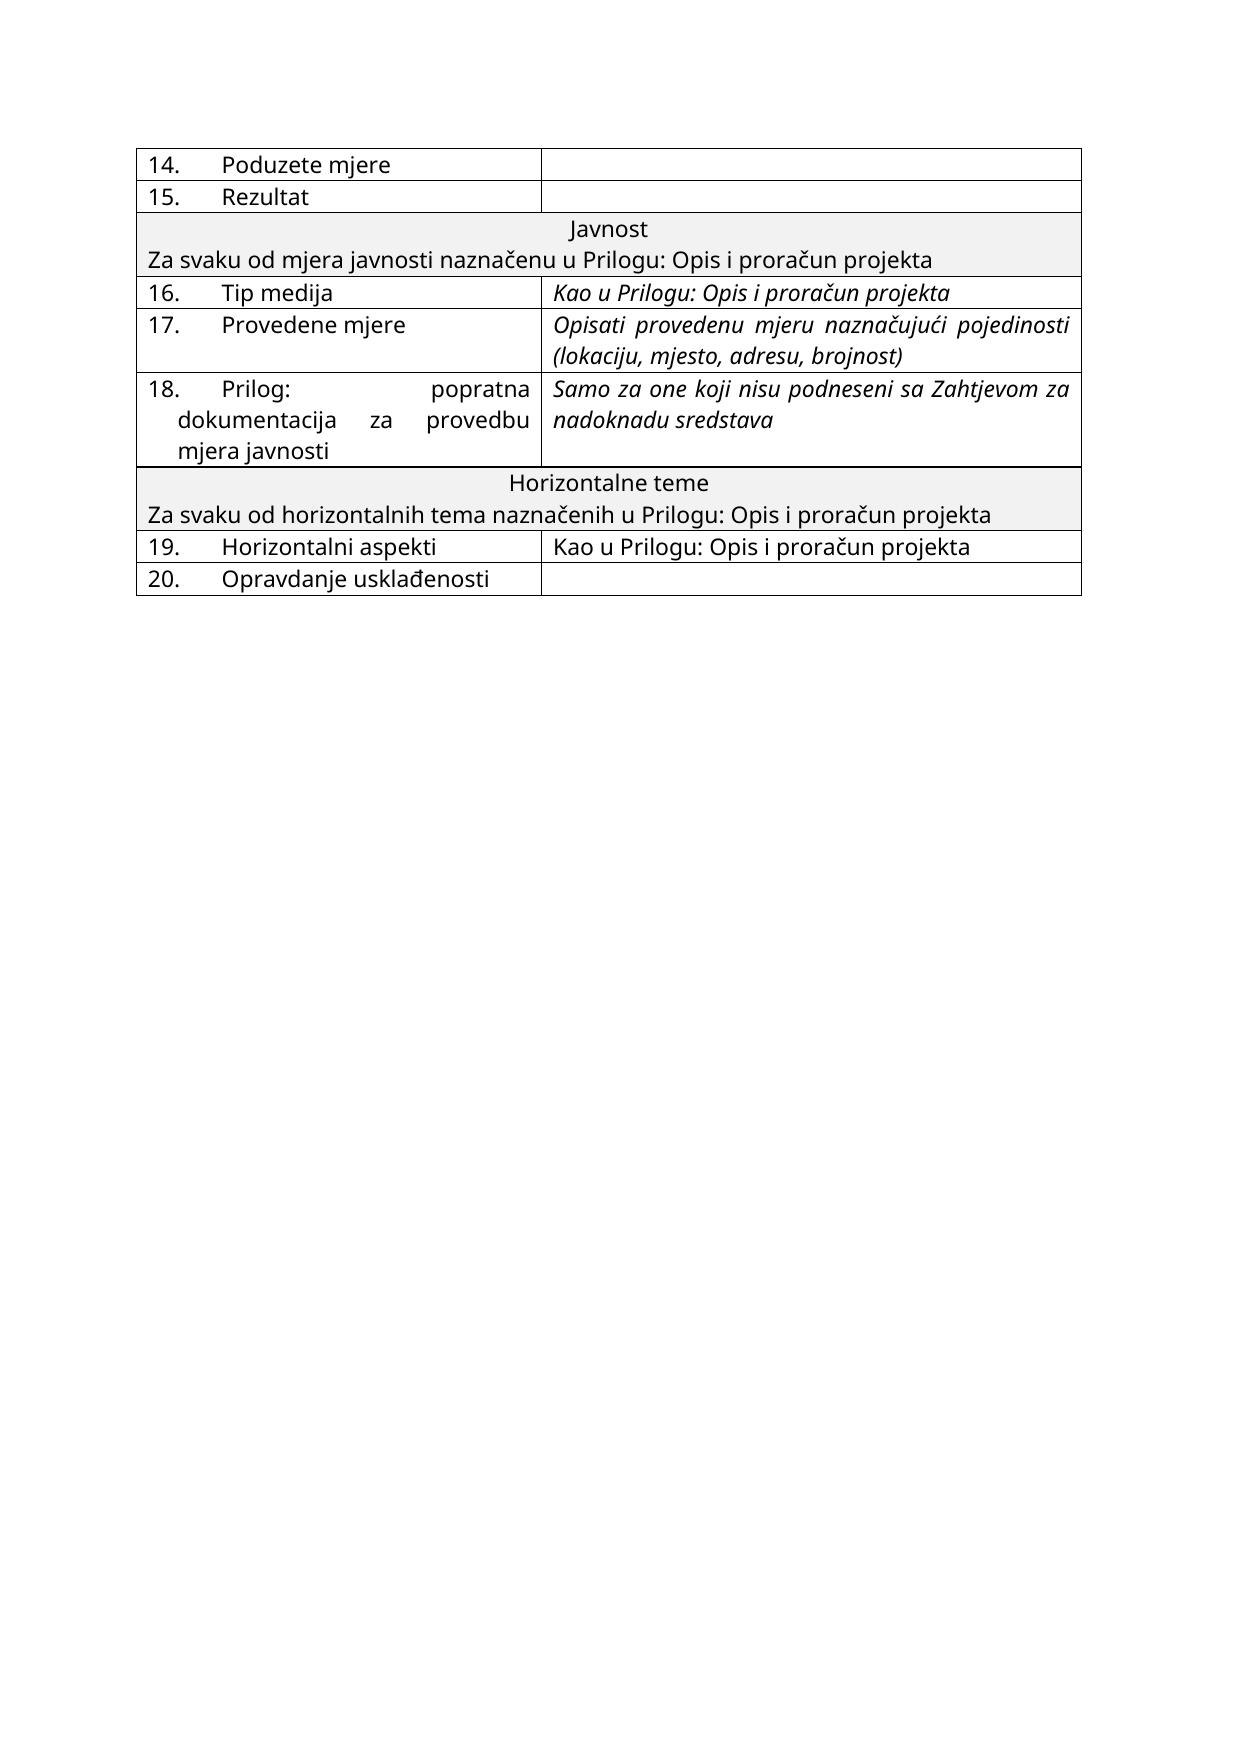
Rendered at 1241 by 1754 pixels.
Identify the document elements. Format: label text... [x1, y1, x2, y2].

table_cell Horizontalne teme Za svaku od horizontalnih tema naznačenih u Prilogu: Opis i proračun projekta [137, 468, 1081, 530]
table_cell [542, 149, 1081, 180]
table_cell Opravdanje usklađenosti [137, 563, 541, 594]
table_cell Rezultat [137, 181, 541, 212]
table_cell Samo za one koji nisu podneseni sa Zahtjevom za nadoknadu sredstava [542, 373, 1081, 466]
table_cell Prilog: popratna dokumentacija za provedbu mjera javnosti [137, 373, 541, 466]
table_cell Javnost Za svaku od mjera javnosti naznačenu u Prilogu: Opis i proračun projekta [137, 213, 1081, 276]
table_cell Kao u Prilogu: Opis i proračun projekta [542, 277, 1081, 308]
table_cell [542, 563, 1081, 594]
table_cell Tip medija [137, 277, 541, 308]
table_cell [542, 181, 1081, 212]
table_cell Poduzete mjere [137, 149, 541, 180]
table_cell Opisati provedenu mjeru naznačujući pojedinosti (lokaciju, mjesto, adresu, brojnost) [542, 309, 1081, 372]
table_cell Kao u Prilogu: Opis i proračun projekta [542, 531, 1081, 562]
table_cell Provedene mjere [137, 309, 541, 372]
table_cell Horizontalni aspekti [137, 531, 541, 562]
